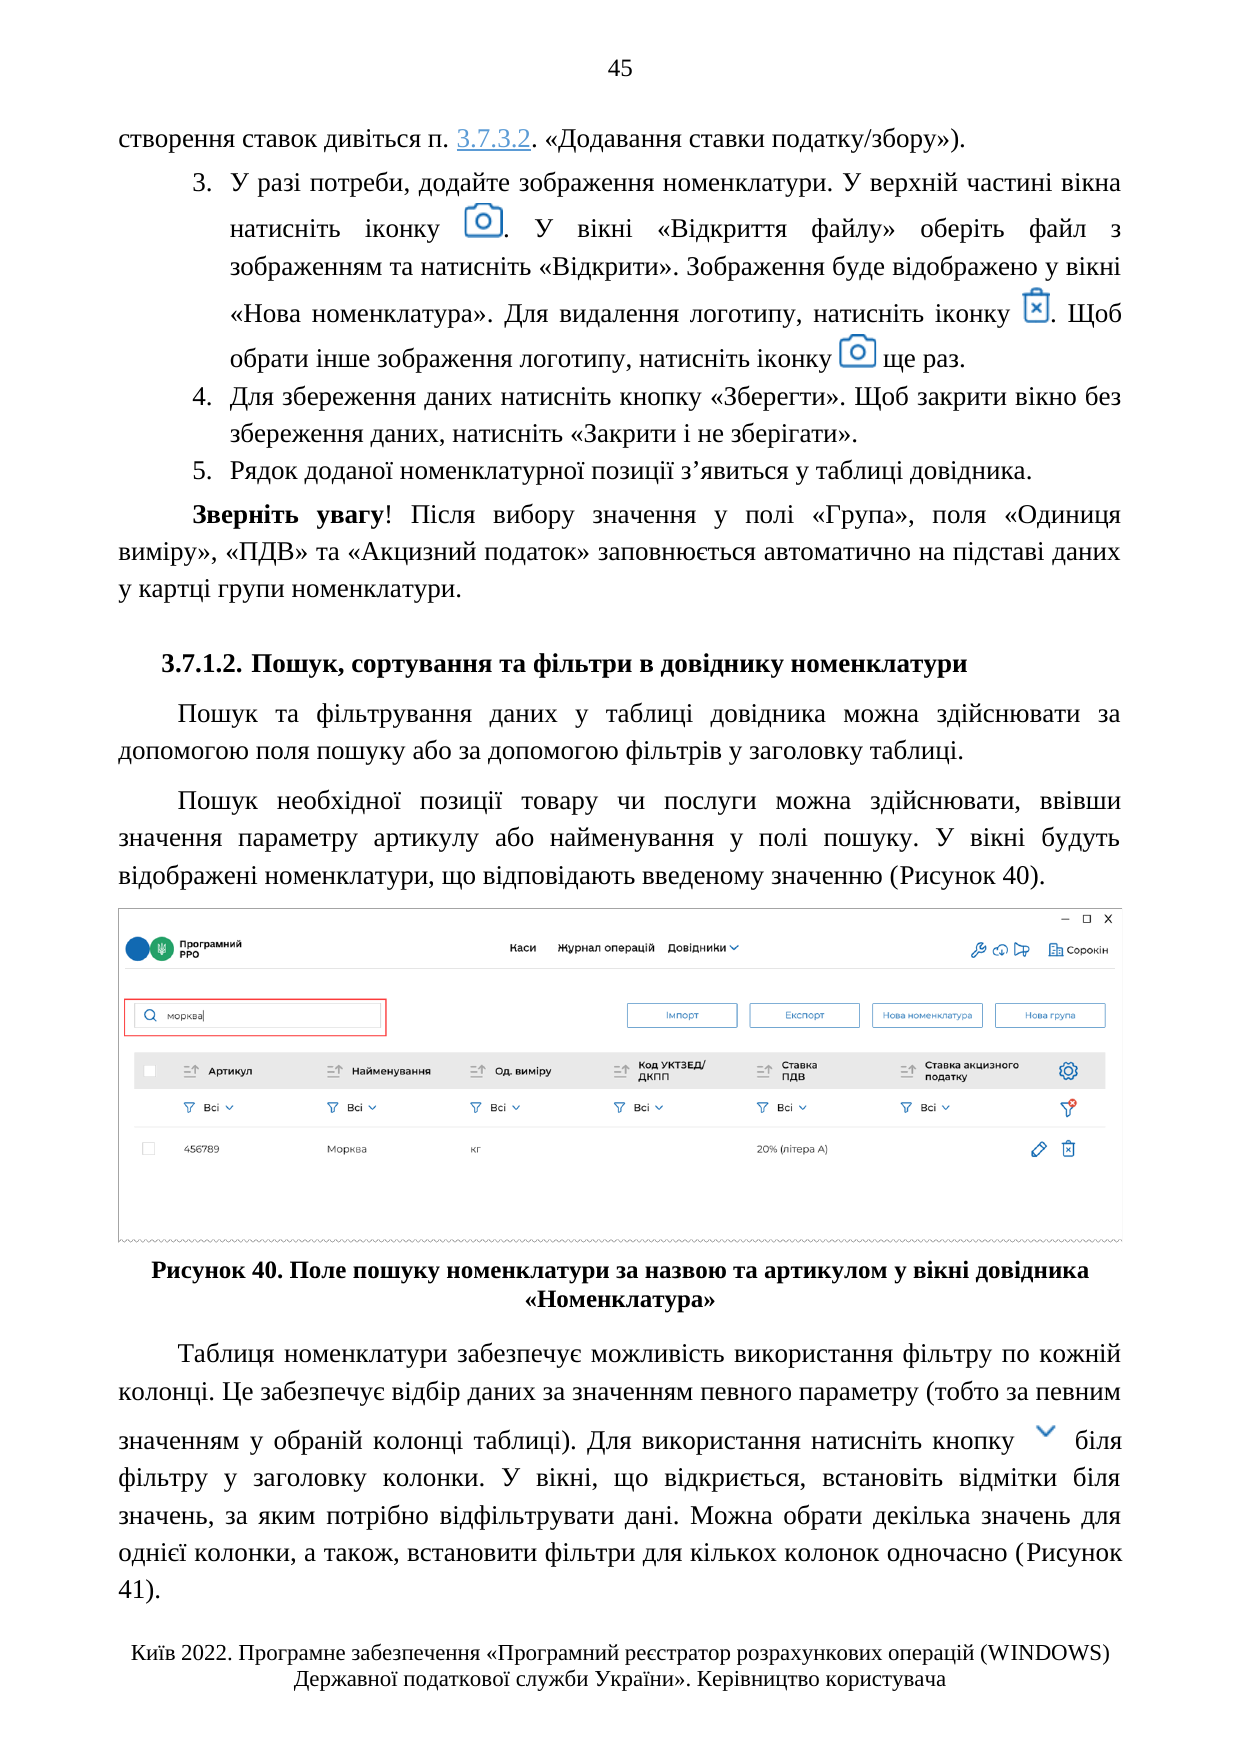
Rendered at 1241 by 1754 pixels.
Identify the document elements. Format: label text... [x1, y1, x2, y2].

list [118, 122, 1122, 153]
list Рядок доданої номенклатурної позиції з’явиться у таблиці довідника. [192, 454, 1122, 486]
picture [839, 334, 877, 368]
picture [118, 908, 1123, 1243]
text Зверніть увагу! Після вибору значення у полі «Група», поля «Одиниця виміру», «ПДВ» та «Акцизний податок» заповнюється автоматично на підставі даних у картці групи номенклатури. [118, 498, 1122, 604]
picture [464, 203, 503, 238]
text Пошук необхідної позиції товару чи послуги можна здійснювати, ввівши значення параметру артикулу або найменування у полі пошуку. У вікні будуть відображені номенклатури, що відповідають введеному значенню (Рисунок 40). [118, 784, 1122, 890]
text Пошук та фільтрування даних у таблиці довідника можна здійснювати за допомогою поля пошуку або за допомогою фільтрів у заголовку таблиці. [118, 697, 1122, 766]
subtitle Пошук, сортування та фільтри в довіднику номенклатури [161, 647, 1122, 678]
picture [1021, 286, 1050, 323]
picture [1027, 1412, 1065, 1450]
list У разі потреби, додайте зображення номенклатури. У верхній частині вікна натисніть іконку . У вікні «Відкриття файлу» оберіть файл з зображенням та натисніть «Відкрити». Зображення буде відображено у вікні «Нова номенклатура». Для видалення логотипу, натисніть іконку . Щоб обрати інше зображення логотипу, натисніть іконку ще раз. [192, 166, 1122, 374]
list Для збереження даних натисніть кнопку «Зберегти». Щоб закрити вікно без збереження даних, натисніть «Закрити і не зберігати». [192, 380, 1122, 448]
text Таблиця номенклатури забезпечує можливість використання фільтру по кожній колонці. Це забезпечує відбір даних за значенням певного параметру (тобто за певним значенням у обраній колонці таблиці). Для використання натисніть кнопку біля фільтру у заголовку колонки. У вікні, що відкриється, встановіть відмітки біля значень, за яким потрібно відфільтрувати дані. Можна обрати декілька значень для однієї колонки, а також, встановити фільтри для кількох колонок одночасно (Рисунок 41). [118, 1337, 1122, 1604]
text Рисунок 40. Поле пошуку номенклатури за назвою та артикулом у вікні довідника «Номенклатура» [118, 1255, 1122, 1312]
